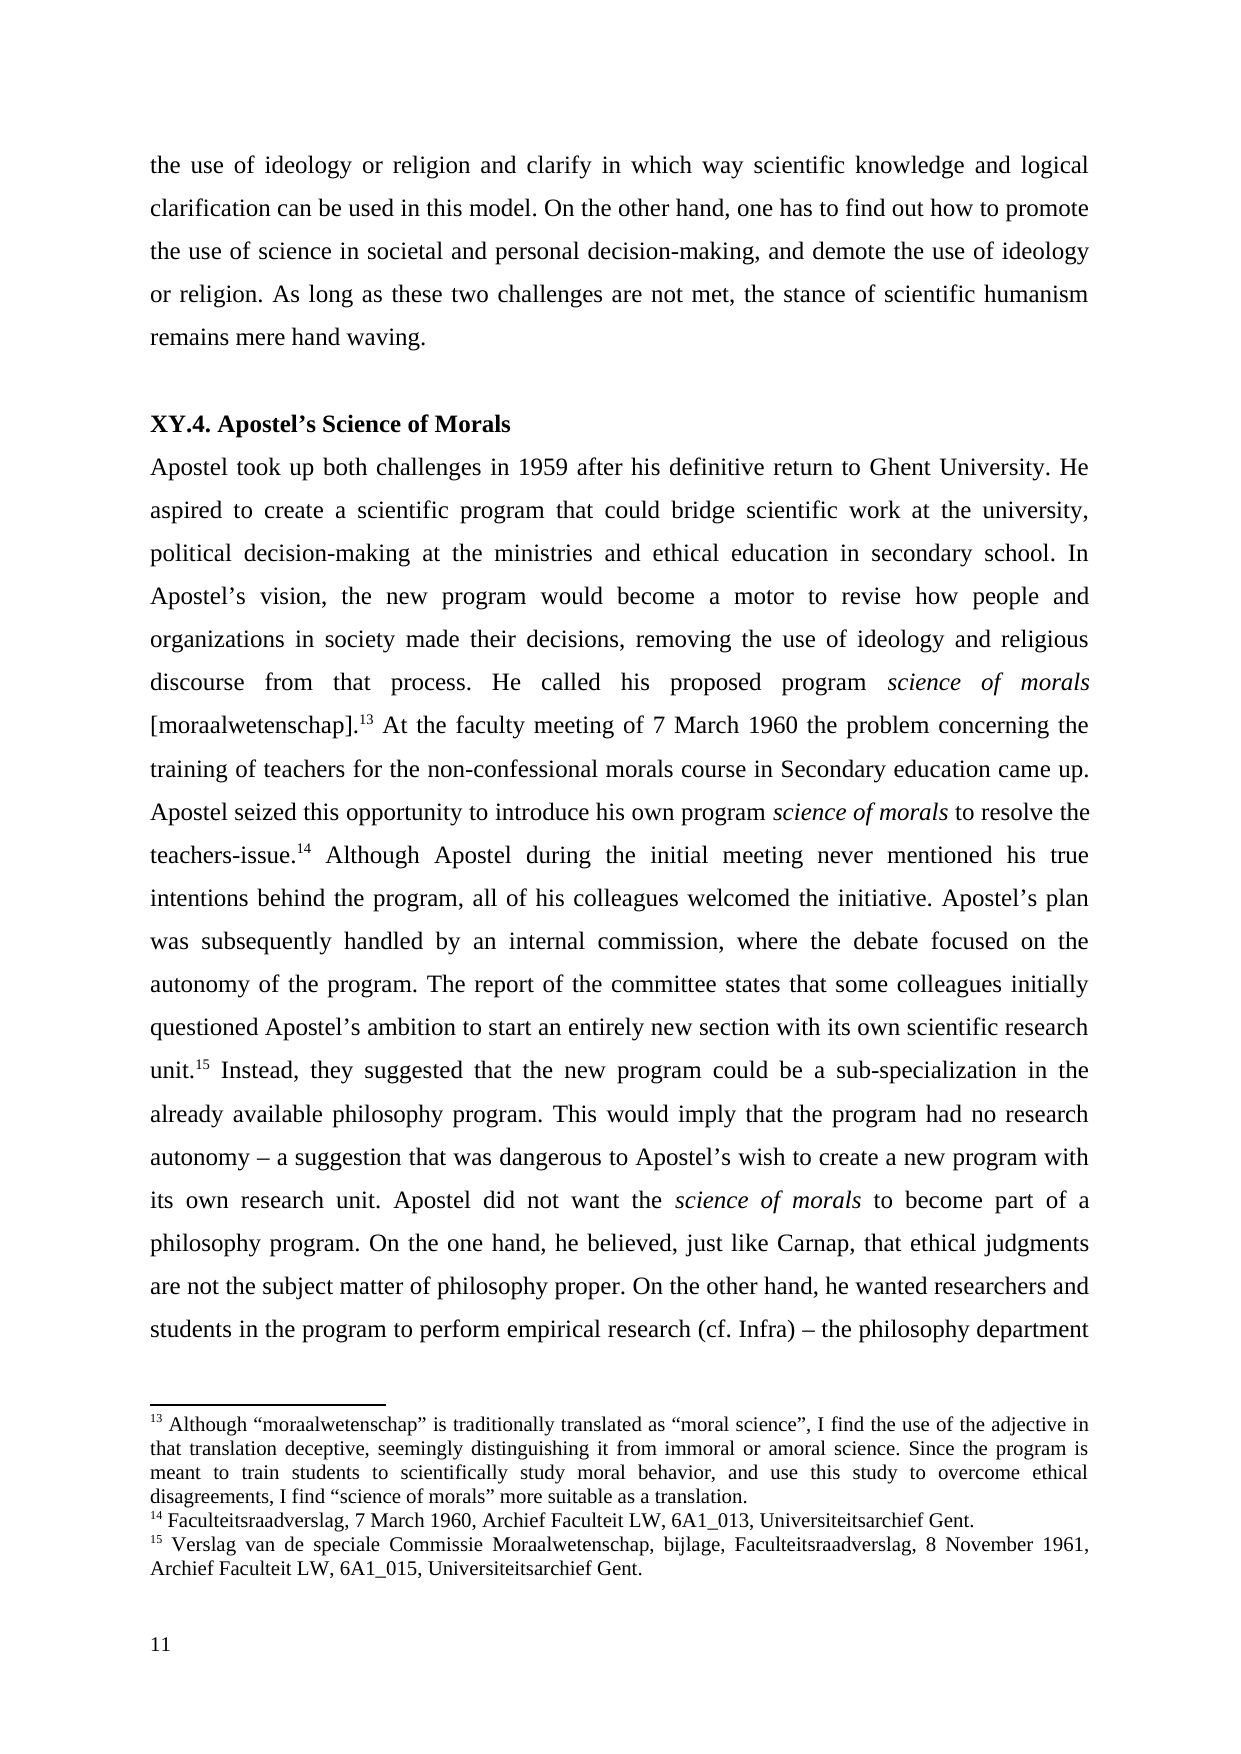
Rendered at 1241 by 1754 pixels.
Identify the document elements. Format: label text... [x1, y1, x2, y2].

text XY.4. Apostel’s Science of Morals [150, 409, 1090, 437]
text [150, 150, 1090, 351]
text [150, 452, 1090, 1343]
